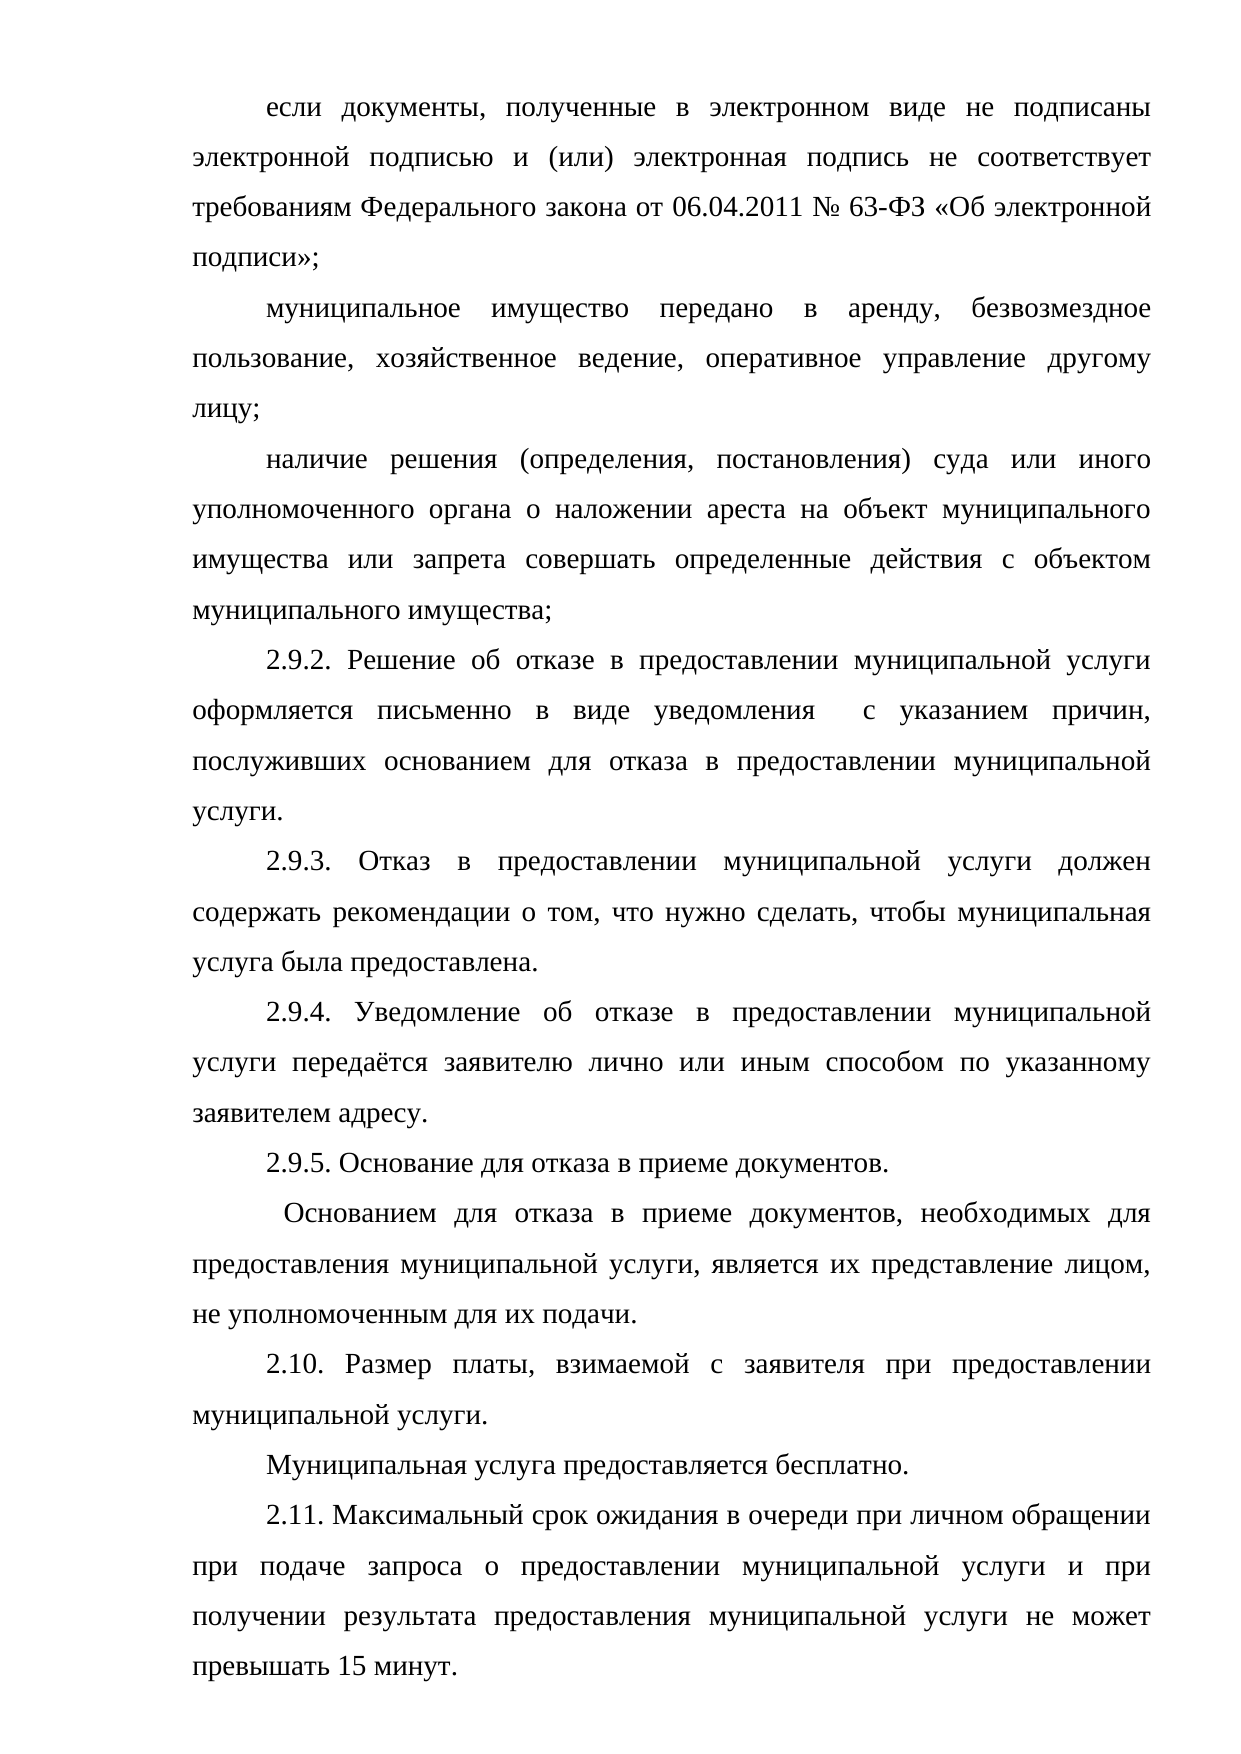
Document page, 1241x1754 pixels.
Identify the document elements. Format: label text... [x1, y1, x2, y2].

text Муниципальная услуга предоставляется бесплатно. [192, 1447, 1152, 1481]
text Основанием для отказа в приеме документов, необходимых для предоставления муниципальной услуги, является их представление лицом, не уполномоченным для их подачи. [192, 1196, 1152, 1330]
text 2.9.2. Решение об отказе в предоставлении муниципальной услуги оформляется письменно в виде уведомления с указанием причин, послуживших основанием для отказа в предоставлении муниципальной услуги. [192, 642, 1152, 827]
text 2.10. Размер платы, взимаемой с заявителя при предоставлении муниципальной услуги. [192, 1346, 1152, 1430]
text 2.9.3. Отказ в предоставлении муниципальной услуги должен содержать рекомендации о том, что нужно сделать, чтобы муниципальная услуга была предоставлена. [192, 843, 1152, 977]
text 2.9.5. Основание для отказа в приеме документов. [192, 1145, 1152, 1179]
text если документы, полученные в электронном виде не подписаны электронной подписью и (или) электронная подпись не соответствует требованиям Федерального закона от 06.04.2011 № 63-ФЗ «Об электронной подписи»; [192, 89, 1152, 273]
text наличие решения (определения, постановления) суда или иного уполномоченного органа о наложении ареста на объект муниципального имущества или запрета совершать определенные действия с объектом муниципального имущества; [192, 441, 1152, 625]
text 2.9.4. Уведомление об отказе в предоставлении муниципальной услуги передаётся заявителю лично или иным способом по указанному заявителем адресу. [192, 994, 1152, 1128]
text муниципальное имущество передано в аренду, безвозмездное пользование, хозяйственное ведение, оперативное управление другому лицу; [192, 290, 1152, 424]
text 2.11. Максимальный срок ожидания в очереди при личном обращении при подаче запроса о предоставлении муниципальной услуги и при получении результата предоставления муниципальной услуги не может превышать 15 минут. [192, 1497, 1152, 1682]
